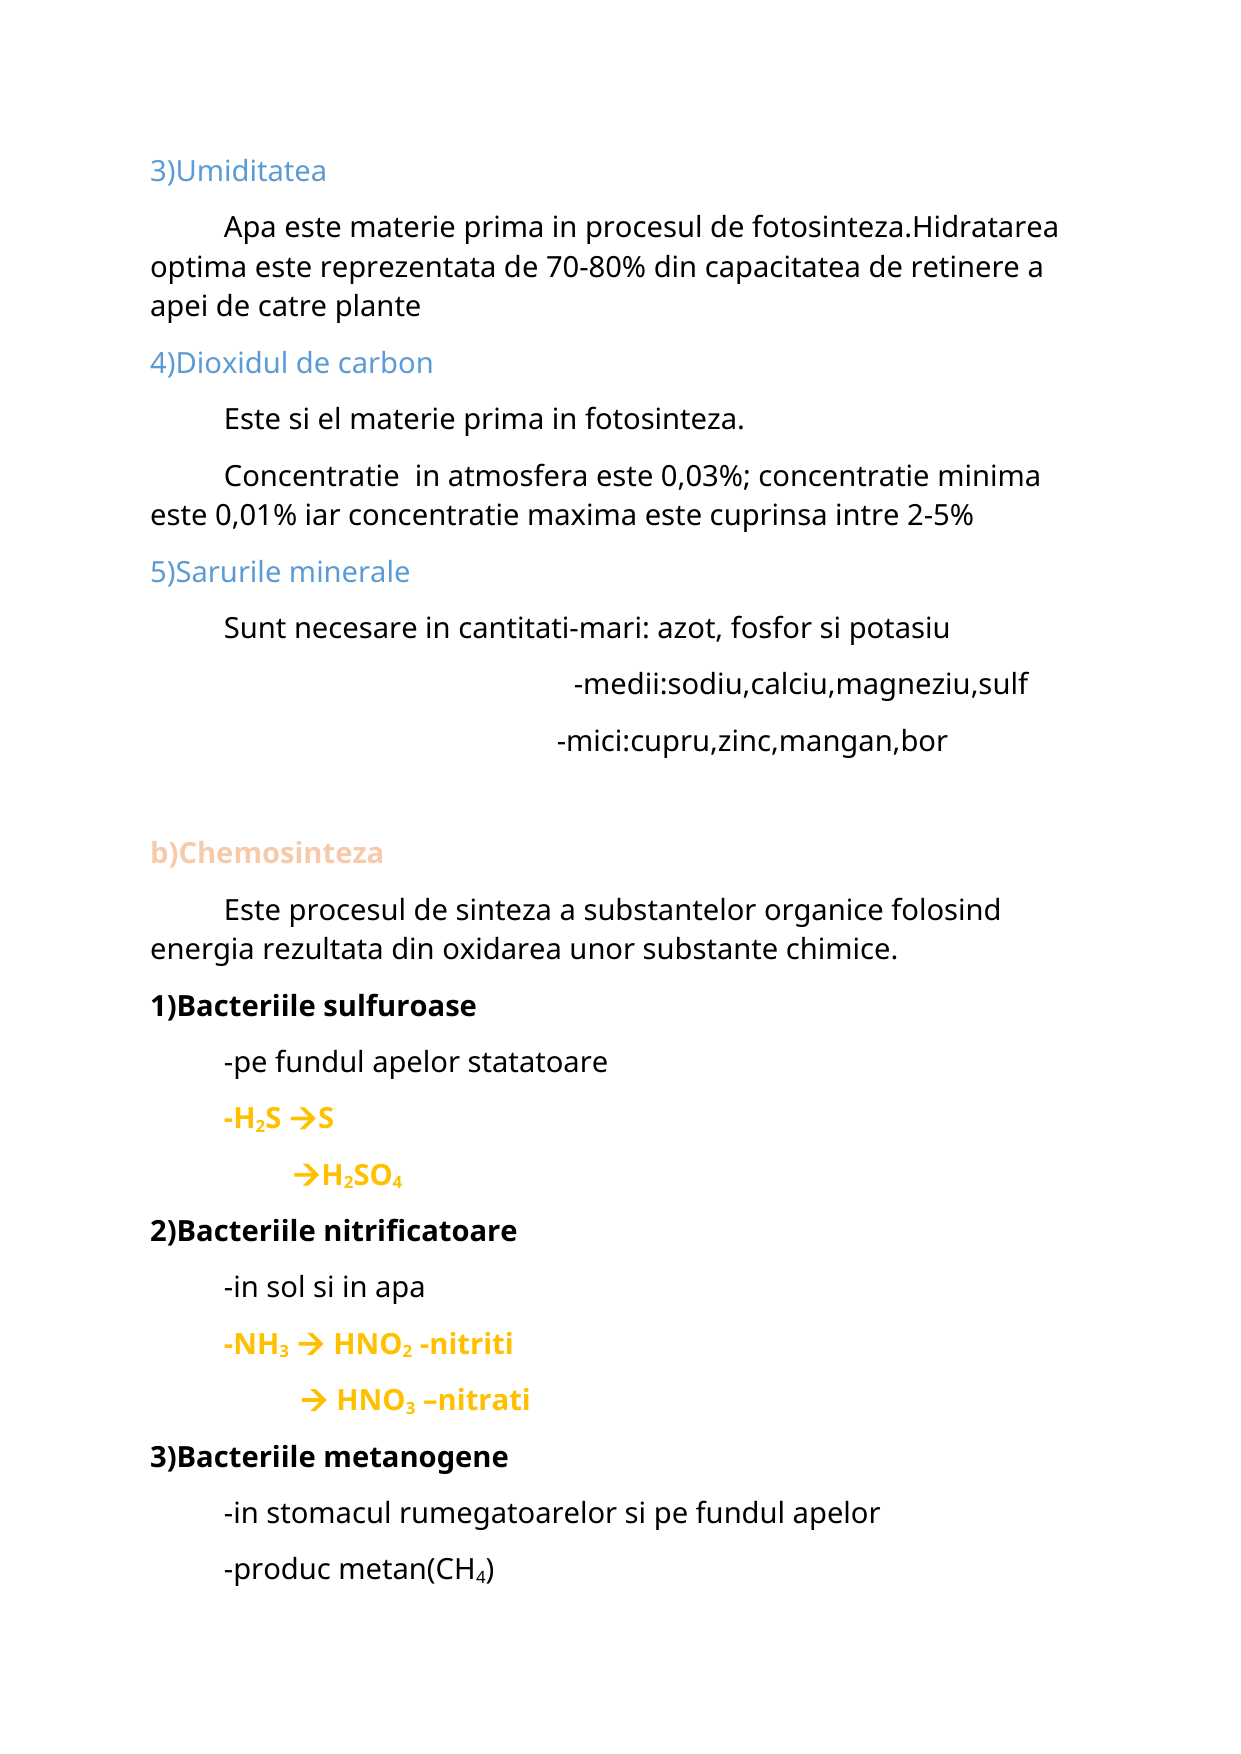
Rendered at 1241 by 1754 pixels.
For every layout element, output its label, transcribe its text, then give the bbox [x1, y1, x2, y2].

text -in sol si in apa [150, 1267, 1090, 1306]
text 5)Sarurile minerale [150, 551, 1090, 591]
text -H2S S [150, 1098, 1090, 1137]
text -NH3 HNO2 -nitriti [150, 1323, 1090, 1363]
text H2SO4 [150, 1154, 1090, 1194]
text Sunt necesare in cantitati-mari: azot, fosfor si potasiu [150, 607, 1090, 647]
text -in stomacul rumegatoarelor si pe fundul apelor [150, 1492, 1090, 1532]
text 3)Umiditatea [150, 150, 1090, 190]
text 2)Bacteriile nitrificatoare [150, 1210, 1090, 1250]
text 1)Bacteriile sulfuroase [150, 985, 1090, 1025]
text -medii:sodiu,calciu,magneziu,sulf [150, 663, 1090, 703]
text Concentratie in atmosfera este 0,03%; concentratie minima este 0,01% iar concentratie maxima este cuprinsa intre 2-5% [150, 455, 1090, 534]
text Apa este materie prima in procesul de fotosinteza.Hidratarea optima este reprezentata de 70-80% din capacitatea de retinere a apei de catre plante [150, 206, 1090, 325]
text -mici:cupru,zinc,mangan,bor [150, 720, 1090, 759]
text Este procesul de sinteza a substantelor organice folosind energia rezultata din oxidarea unor substante chimice. [150, 889, 1090, 968]
text 4)Dioxidul de carbon [150, 342, 1090, 382]
text -produc metan(CH4) [150, 1548, 1090, 1588]
text 3)Bacteriile metanogene [150, 1436, 1090, 1476]
text -pe fundul apelor statatoare [150, 1041, 1090, 1081]
text b)Chemosinteza [150, 833, 1090, 872]
text Este si el materie prima in fotosinteza. [150, 398, 1090, 438]
text HNO3 –nitrati [150, 1379, 1090, 1419]
